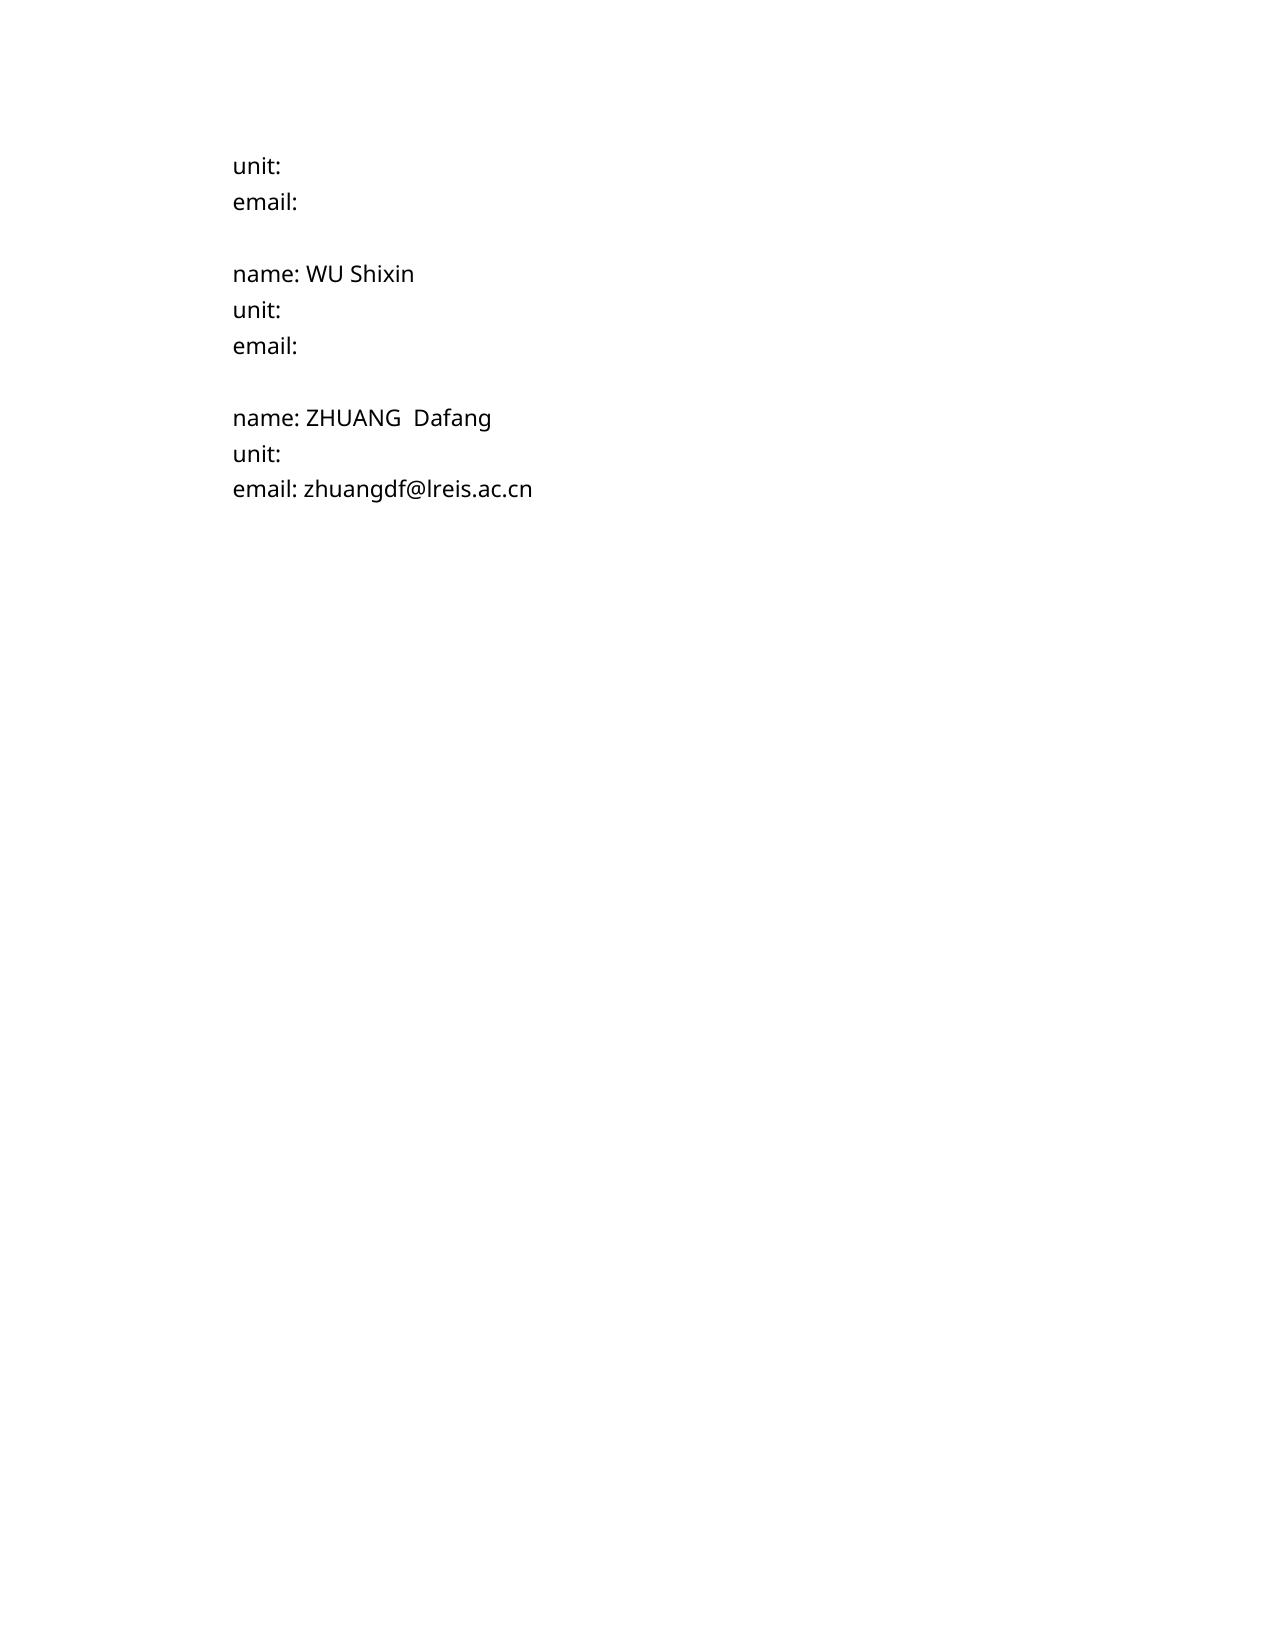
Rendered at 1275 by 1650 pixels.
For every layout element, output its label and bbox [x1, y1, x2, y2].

text [232, 150, 1087, 577]
